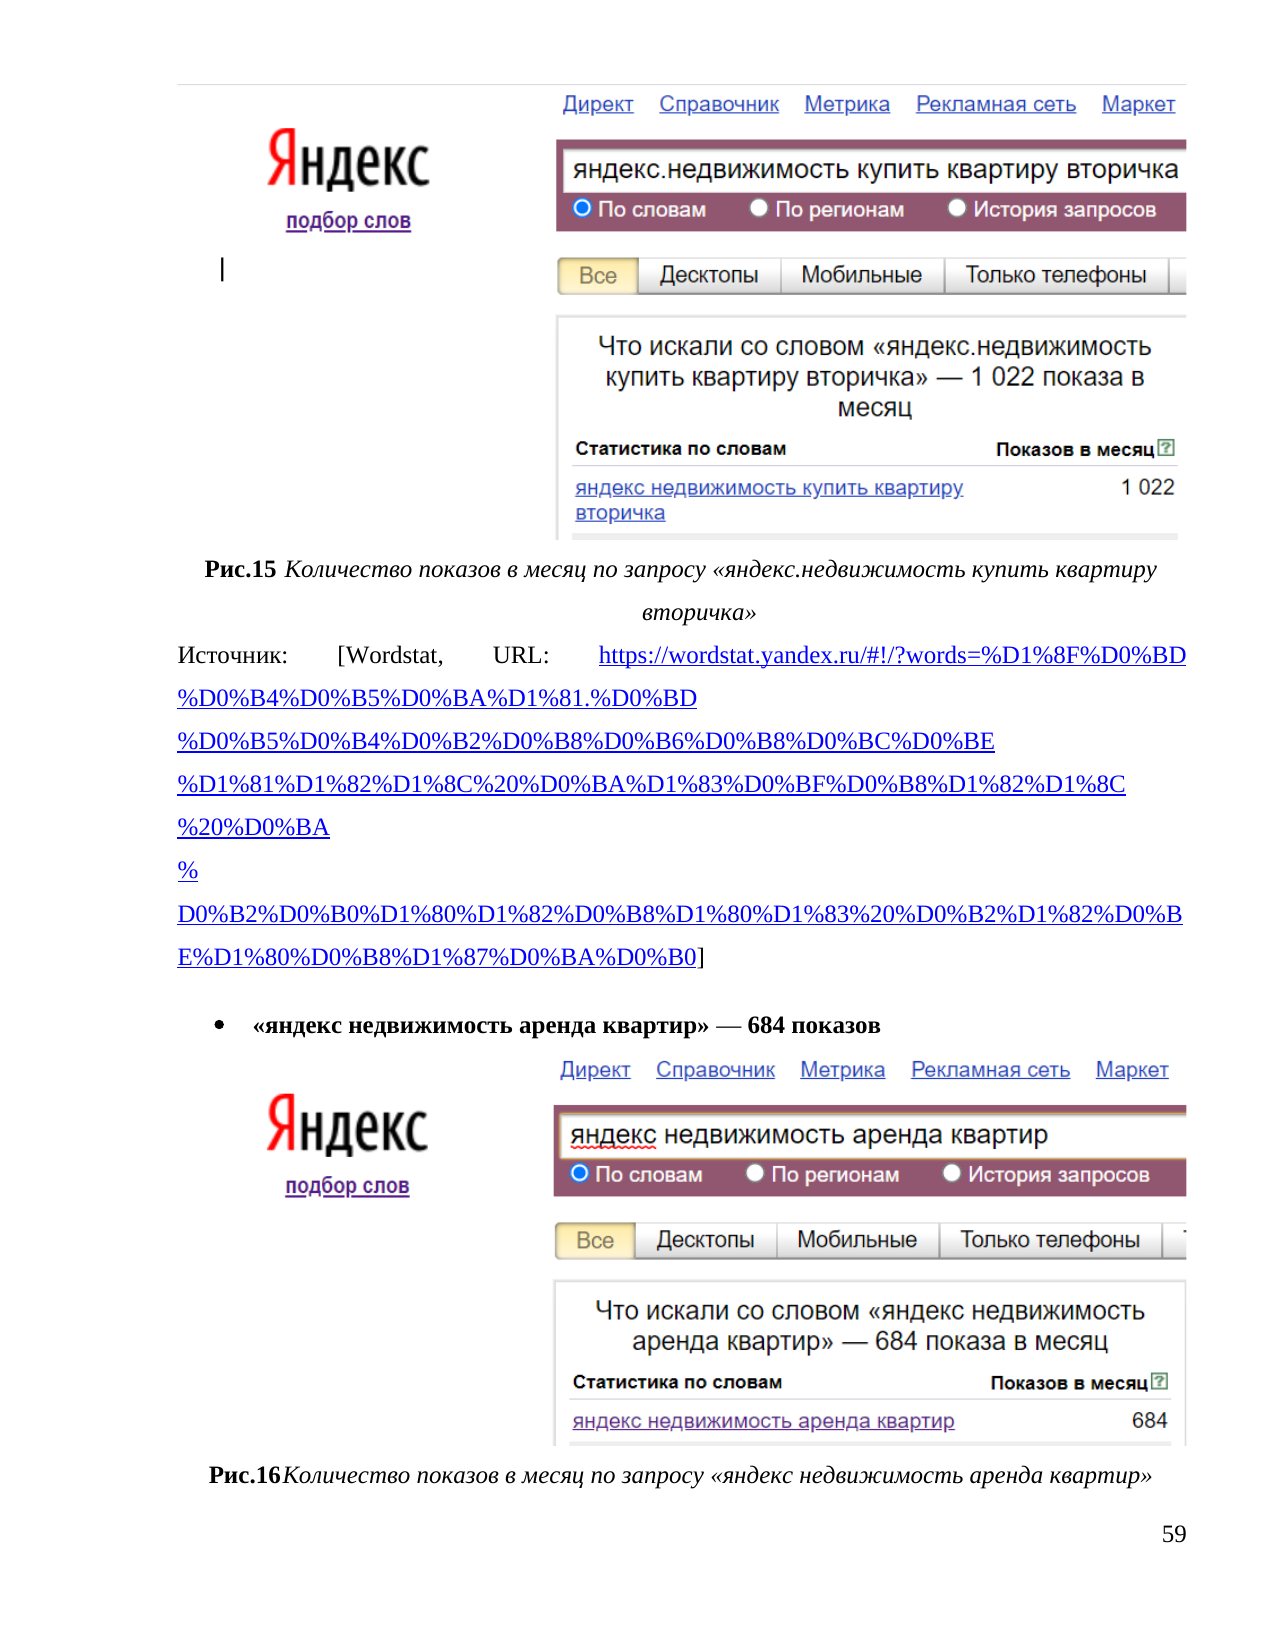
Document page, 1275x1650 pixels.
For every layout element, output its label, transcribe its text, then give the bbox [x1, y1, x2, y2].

text Количество показов в месяц по запросу «яндекс недвижимость аренда квартир» [177, 1460, 1186, 1488]
picture [177, 1053, 1187, 1446]
text Количество показов в месяц по запросу «яндекс.недвижимость купить квартиру вторичка» [177, 554, 1186, 626]
picture [177, 84, 1187, 540]
text Источник: [Wordstat, URL: https://wordstat.yandex.ru/#!/?words=%D1%8F%D0%BD%D0%B4%D0%B5%D0%BA%D1%81.%D0%BD%D0%B5%D0%B4%D0%B2%D0%B8%D0%B6%D0%B8%D0%BC%D0%BE%D1%81%D1%82%D1%8C%20%D0%BA%D1%83%D0%BF%D0%B8%D1%82%D1%8C%20%D0%BA%D0%B2%D0%B0%D1%80%D1%82%D0%B8%D1%80%D1%83%20%D0%B2%D1%82%D0%BE%D1%80%D0%B8%D1%87%D0%BA%D0%B0] [177, 640, 1186, 971]
list «яндекс недвижимость аренда квартир» — 684 показов [215, 1010, 1186, 1039]
